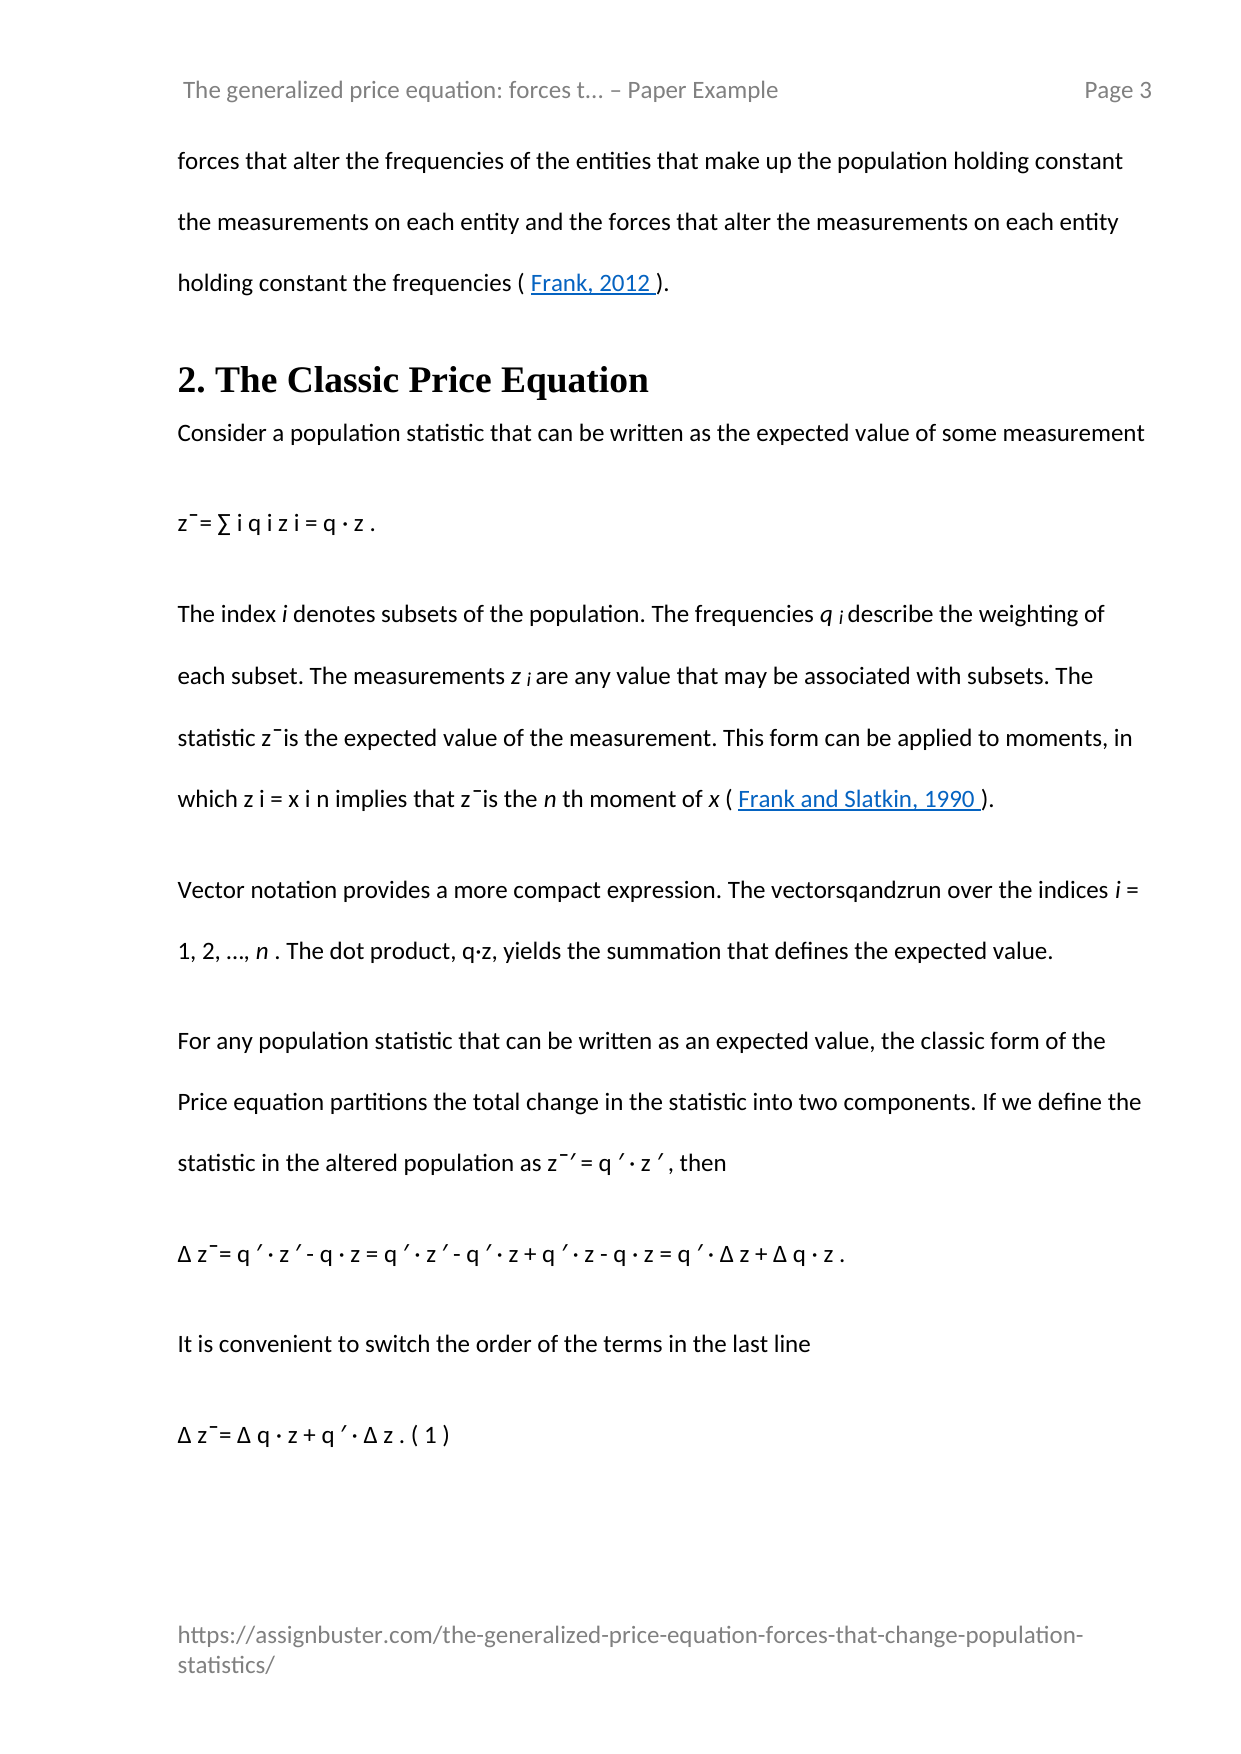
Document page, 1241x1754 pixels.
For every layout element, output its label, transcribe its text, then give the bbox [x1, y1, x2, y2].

text Consider a population statistic that can be written as the expected value of some measurement [177, 417, 1152, 447]
text Δ z ̄ = Δ q · z + q ′ · Δ z . ( 1 ) [177, 1419, 1152, 1449]
text For any population statistic that can be written as an expected value, the classic form of the Price equation partitions the total change in the statistic into two components. If we define the statistic in the altered population as z ̄ ′ = q ′ · z ′ , then [177, 1025, 1152, 1178]
text Vector notation provides a more compact expression. The vectorsqandzrun over the indices i = 1, 2, …, n . The dot product, q·z, yields the summation that defines the expected value. [177, 874, 1152, 965]
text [177, 145, 1152, 298]
text It is convenient to switch the order of the terms in the last line [177, 1328, 1152, 1359]
text z ̄ = ∑ i q i z i = q · z . [177, 507, 1152, 538]
subtitle 2. The Classic Price Equation [177, 358, 1152, 401]
text Δ z ̄ = q ′ · z ′ - q · z = q ′ · z ′ - q ′ · z + q ′ · z - q · z = q ′ · Δ z + Δ q · z . [177, 1238, 1152, 1268]
text The index i denotes subsets of the population. The frequencies q i describe the weighting of each subset. The measurements z i are any value that may be associated with subsets. The statistic z ̄ is the expected value of the measurement. This form can be applied to moments, in which z i = x i n implies that z ̄ is the n th moment of x ( Frank and Slatkin, 1990 ). [177, 598, 1152, 814]
